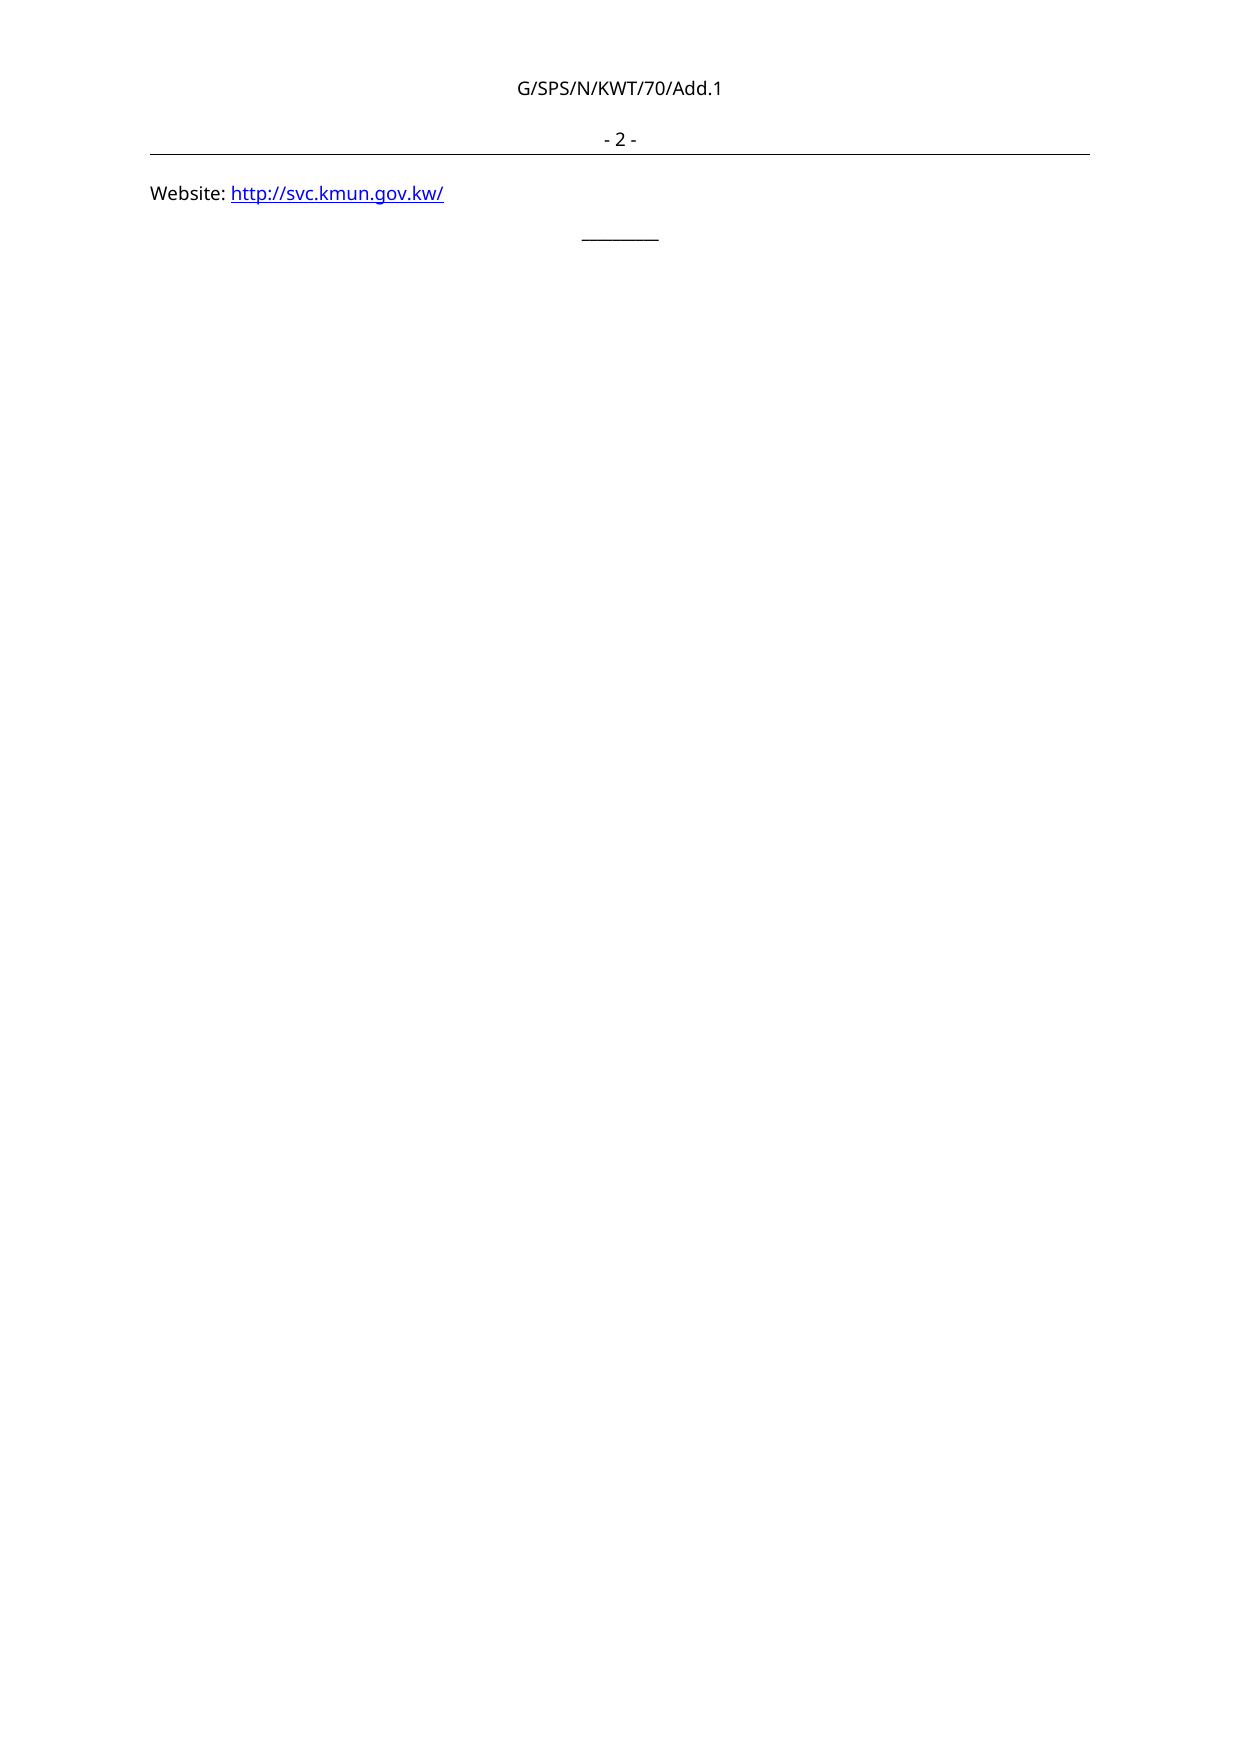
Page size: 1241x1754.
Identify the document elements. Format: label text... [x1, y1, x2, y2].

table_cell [150, 180, 1113, 218]
text __________ [150, 218, 1090, 244]
